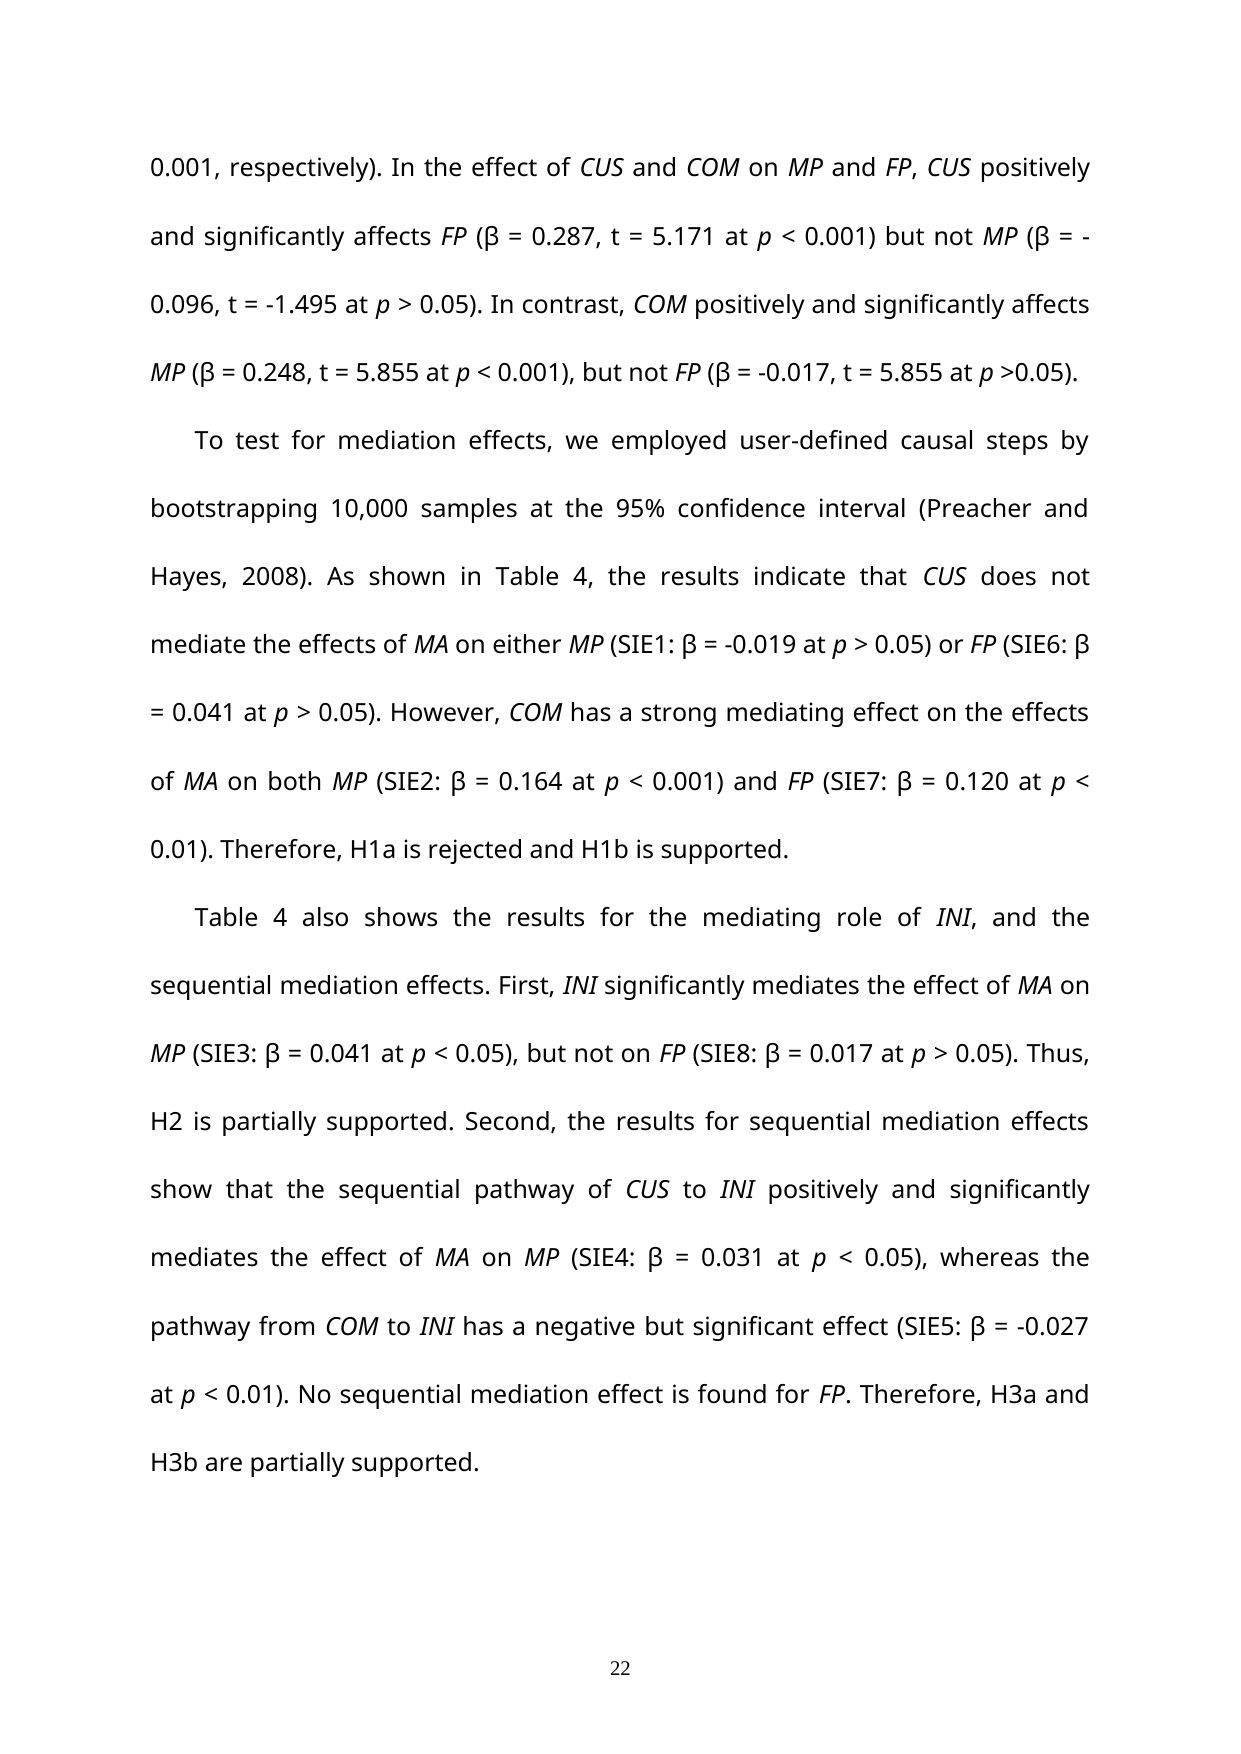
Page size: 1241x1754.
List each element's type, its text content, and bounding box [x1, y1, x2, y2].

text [150, 150, 1090, 388]
text Table 4 also shows the results for the mediating role of INI, and the sequential mediation effects. First, INI significantly mediates the effect of MA on MP (SIE3: β = 0.041 at p < 0.05), but not on FP (SIE8: β = 0.017 at p > 0.05). Thus, H2 is partially supported. Second, the results for sequential mediation effects show that the sequential pathway of CUS to INI positively and significantly mediates the effect of MA on MP (SIE4: β = 0.031 at p < 0.05), whereas the pathway from COM to INI has a negative but significant effect (SIE5: β = -0.027 at p < 0.01). No sequential mediation effect is found for FP. Therefore, H3a and H3b are partially supported. [150, 899, 1090, 1478]
text To test for mediation effects, we employed user-defined causal steps by bootstrapping 10,000 samples at the 95% confidence interval (Preacher and Hayes, 2008). As shown in Table 4, the results indicate that CUS does not mediate the effects of MA on either MP (SIE1: β = -0.019 at p > 0.05) or FP (SIE6: β = 0.041 at p > 0.05). However, COM has a strong mediating effect on the effects of MA on both MP (SIE2: β = 0.164 at p < 0.001) and FP (SIE7: β = 0.120 at p < 0.01). Therefore, H1a is rejected and H1b is supported. [150, 422, 1090, 865]
